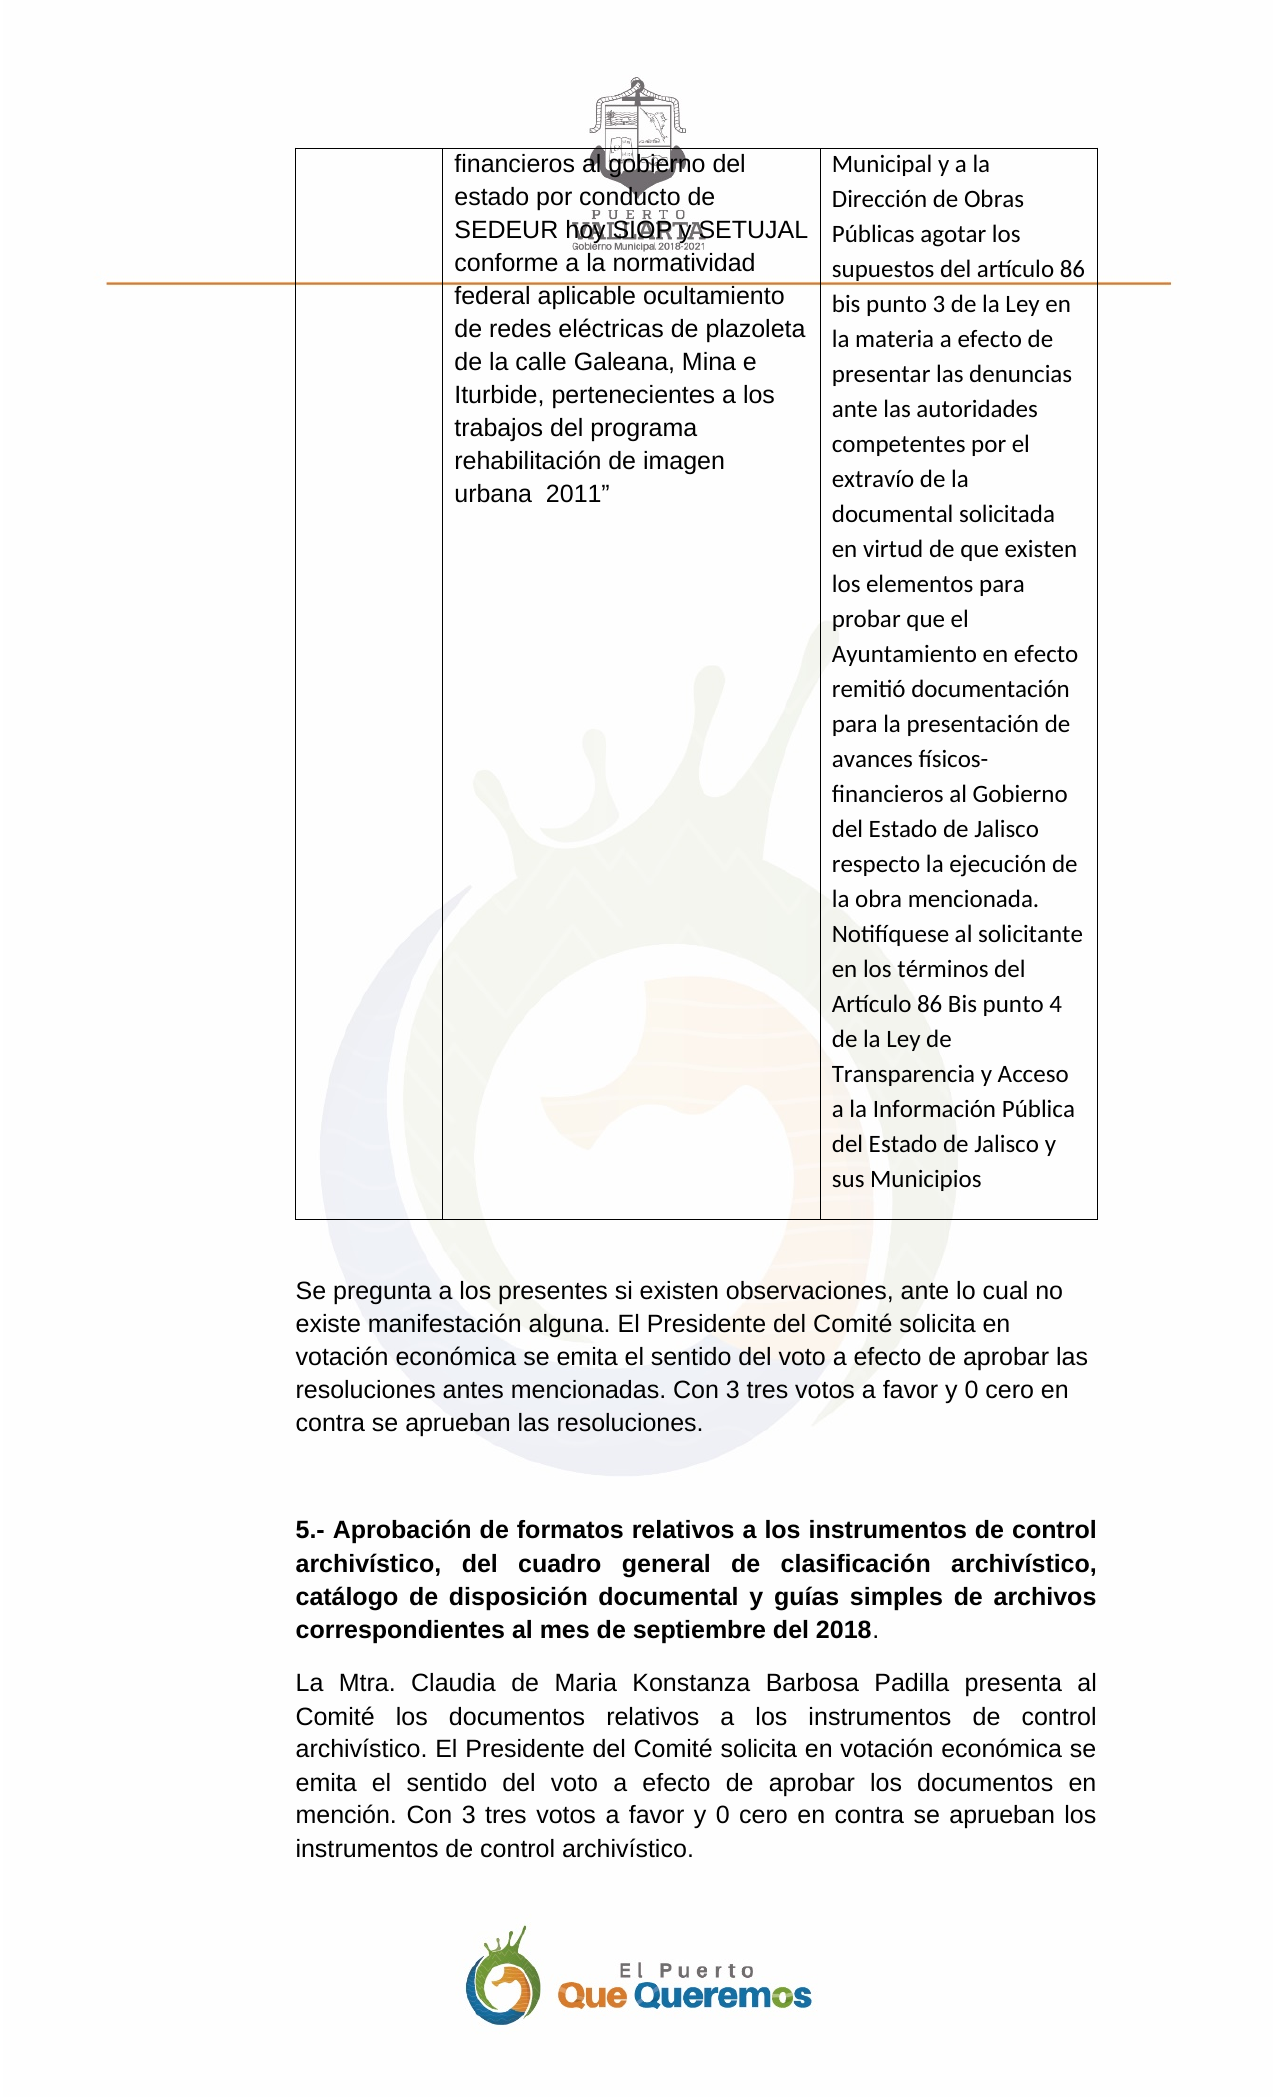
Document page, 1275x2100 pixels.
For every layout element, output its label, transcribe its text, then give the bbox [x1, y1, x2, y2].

picture [3, 0, 1274, 2097]
table_cell 897/2018 [296, 149, 442, 1219]
text La Mtra. Claudia de Maria Konstanza Barbosa Padilla presenta al Comité los documentos relativos a los instrumentos de control archivístico. El Presidente del Comité solicita en votación económica se emita el sentido del voto a efecto de aprobar los documentos en mención. Con 3 tres votos a favor y 0 cero en contra se aprueban los instrumentos de control archivístico. [295, 1668, 1098, 1862]
list 5.- Aprobación de formatos relativos a los instrumentos de control archivístico, del cuadro general de clasificación archivístico, catálogo de disposición documental y guías simples de archivos correspondientes al mes de septiembre del 2018. [295, 1516, 1098, 1643]
text Se pregunta a los presentes si existen observaciones, ante lo cual no existe manifestación alguna. El Presidente del Comité solicita en votación económica se emita el sentido del voto a efecto de aprobar las resoluciones antes mencionadas. Con 3 tres votos a favor y 0 cero en contra se aprueban las resoluciones. [295, 1276, 1098, 1437]
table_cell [443, 149, 820, 1219]
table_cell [821, 149, 1097, 1219]
